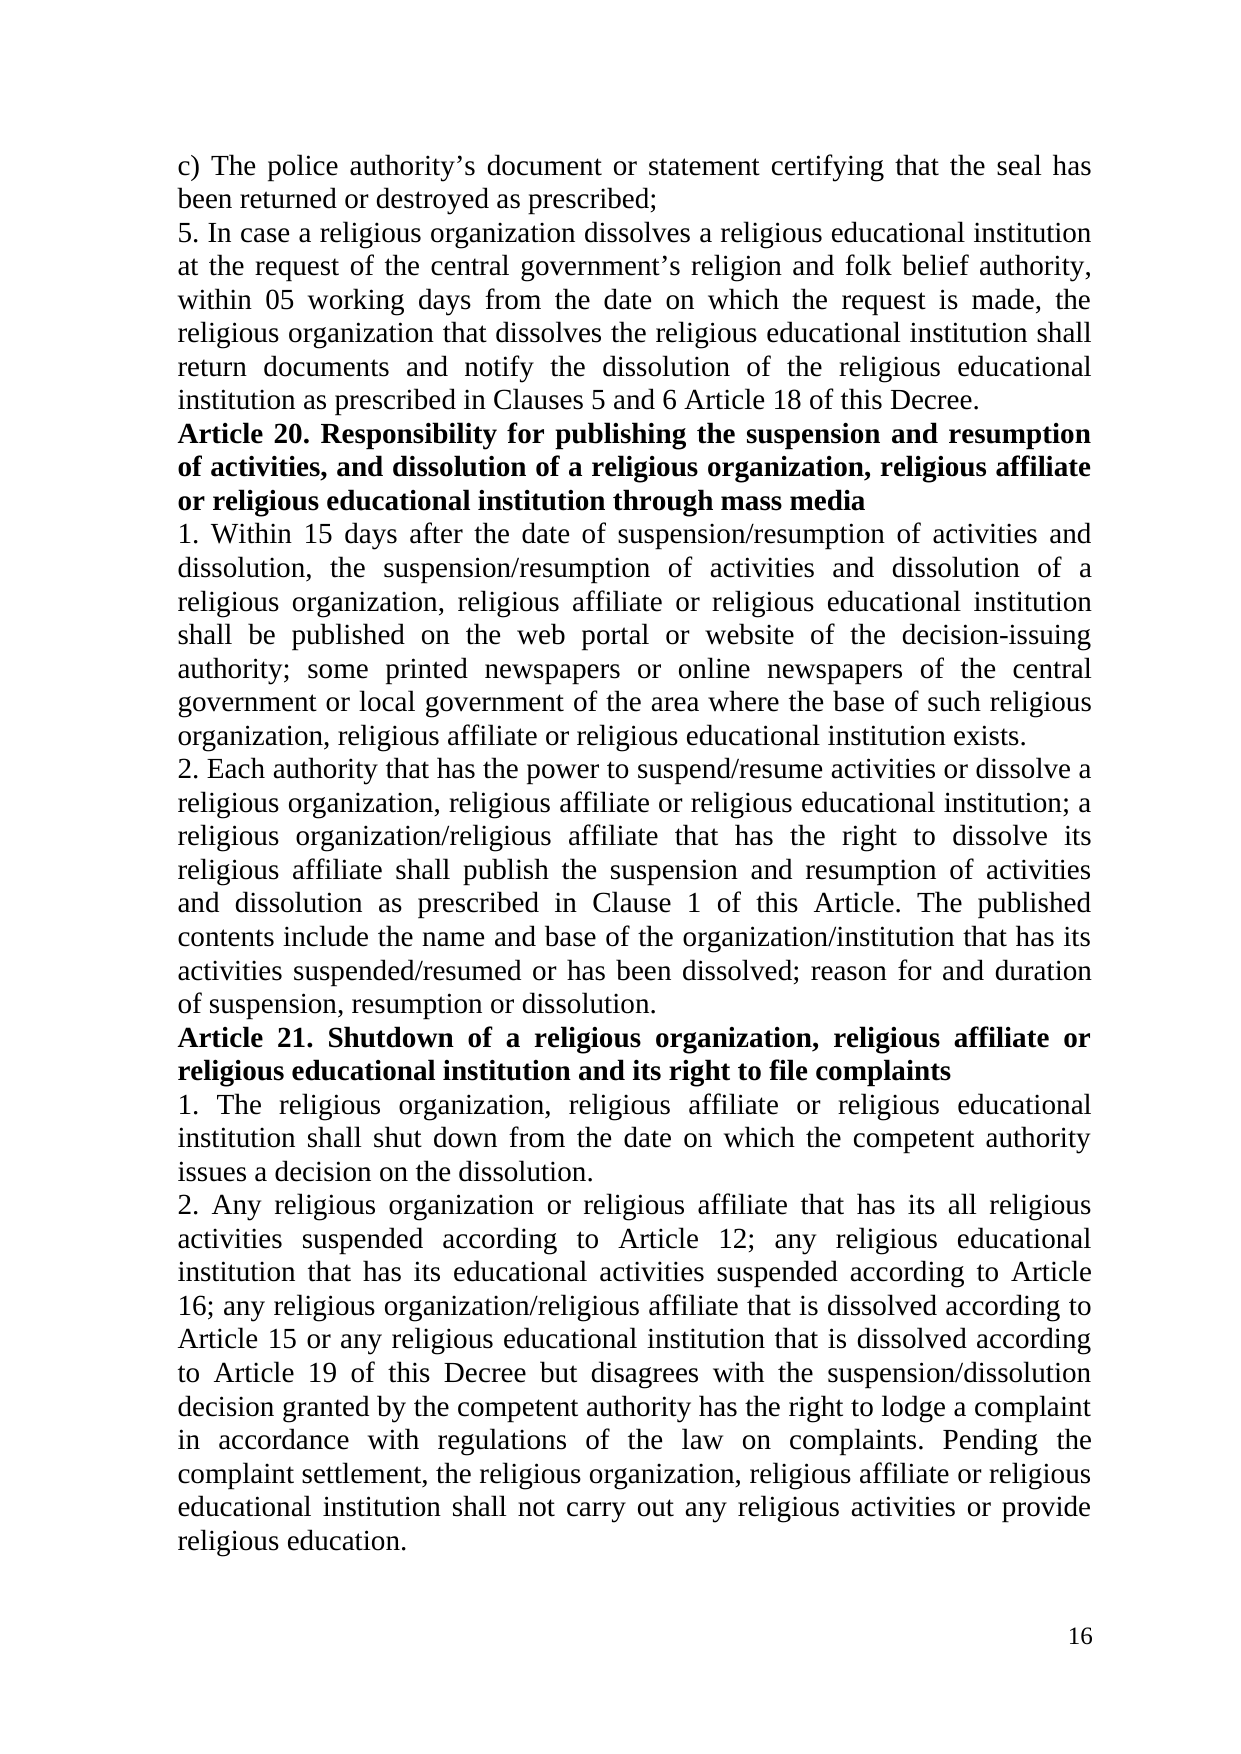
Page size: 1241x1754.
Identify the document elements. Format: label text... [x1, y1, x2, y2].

text 1. Within 15 days after the date of suspension/resumption of activities and dissolution, the suspension/resumption of activities and dissolution of a religious organization, religious affiliate or religious educational institution shall be published on the web portal or website of the decision-issuing authority; some printed newspapers or online newspapers of the central government or local government of the area where the base of such religious organization, religious affiliate or religious educational institution exists. [177, 517, 1092, 751]
text Article 21. Shutdown of a religious organization, religious affiliate or religious educational institution and its right to file complaints [177, 1020, 1092, 1087]
text 2. Each authority that has the power to suspend/resume activities or dissolve a religious organization, religious affiliate or religious educational institution; a religious organization/religious affiliate that has the right to dissolve its religious affiliate shall publish the suspension and resumption of activities and dissolution as prescribed in Clause 1 of this Article. The published contents include the name and base of the organization/institution that has its activities suspended/resumed or has been dissolved; reason for and duration of suspension, resumption or dissolution. [177, 751, 1092, 1020]
text Article 20. Responsibility for publishing the suspension and resumption of activities, and dissolution of a religious organization, religious affiliate or religious educational institution through mass media [177, 416, 1092, 517]
text c) The police authority’s document or statement certifying that the seal has been returned or destroyed as prescribed; [177, 148, 1092, 215]
text 5. In case a religious organization dissolves a religious educational institution at the request of the central government’s religion and folk belief authority, within 05 working days from the date on which the request is made, the religious organization that dissolves the religious educational institution shall return documents and notify the dissolution of the religious educational institution as prescribed in Clauses 5 and 6 Article 18 of this Decree. [177, 215, 1092, 416]
text 2. Any religious organization or religious affiliate that has its all religious activities suspended according to Article 12; any religious educational institution that has its educational activities suspended according to Article 16; any religious organization/religious affiliate that is dissolved according to Article 15 or any religious educational institution that is dissolved according to Article 19 of this Decree but disagrees with the suspension/dissolution decision granted by the competent authority has the right to lodge a complaint in accordance with regulations of the law on complaints. Pending the complaint settlement, the religious organization, religious affiliate or religious educational institution shall not carry out any religious activities or provide religious education. [177, 1187, 1092, 1556]
text 1. The religious organization, religious affiliate or religious educational institution shall shut down from the date on which the competent authority issues a decision on the dissolution. [177, 1087, 1092, 1187]
